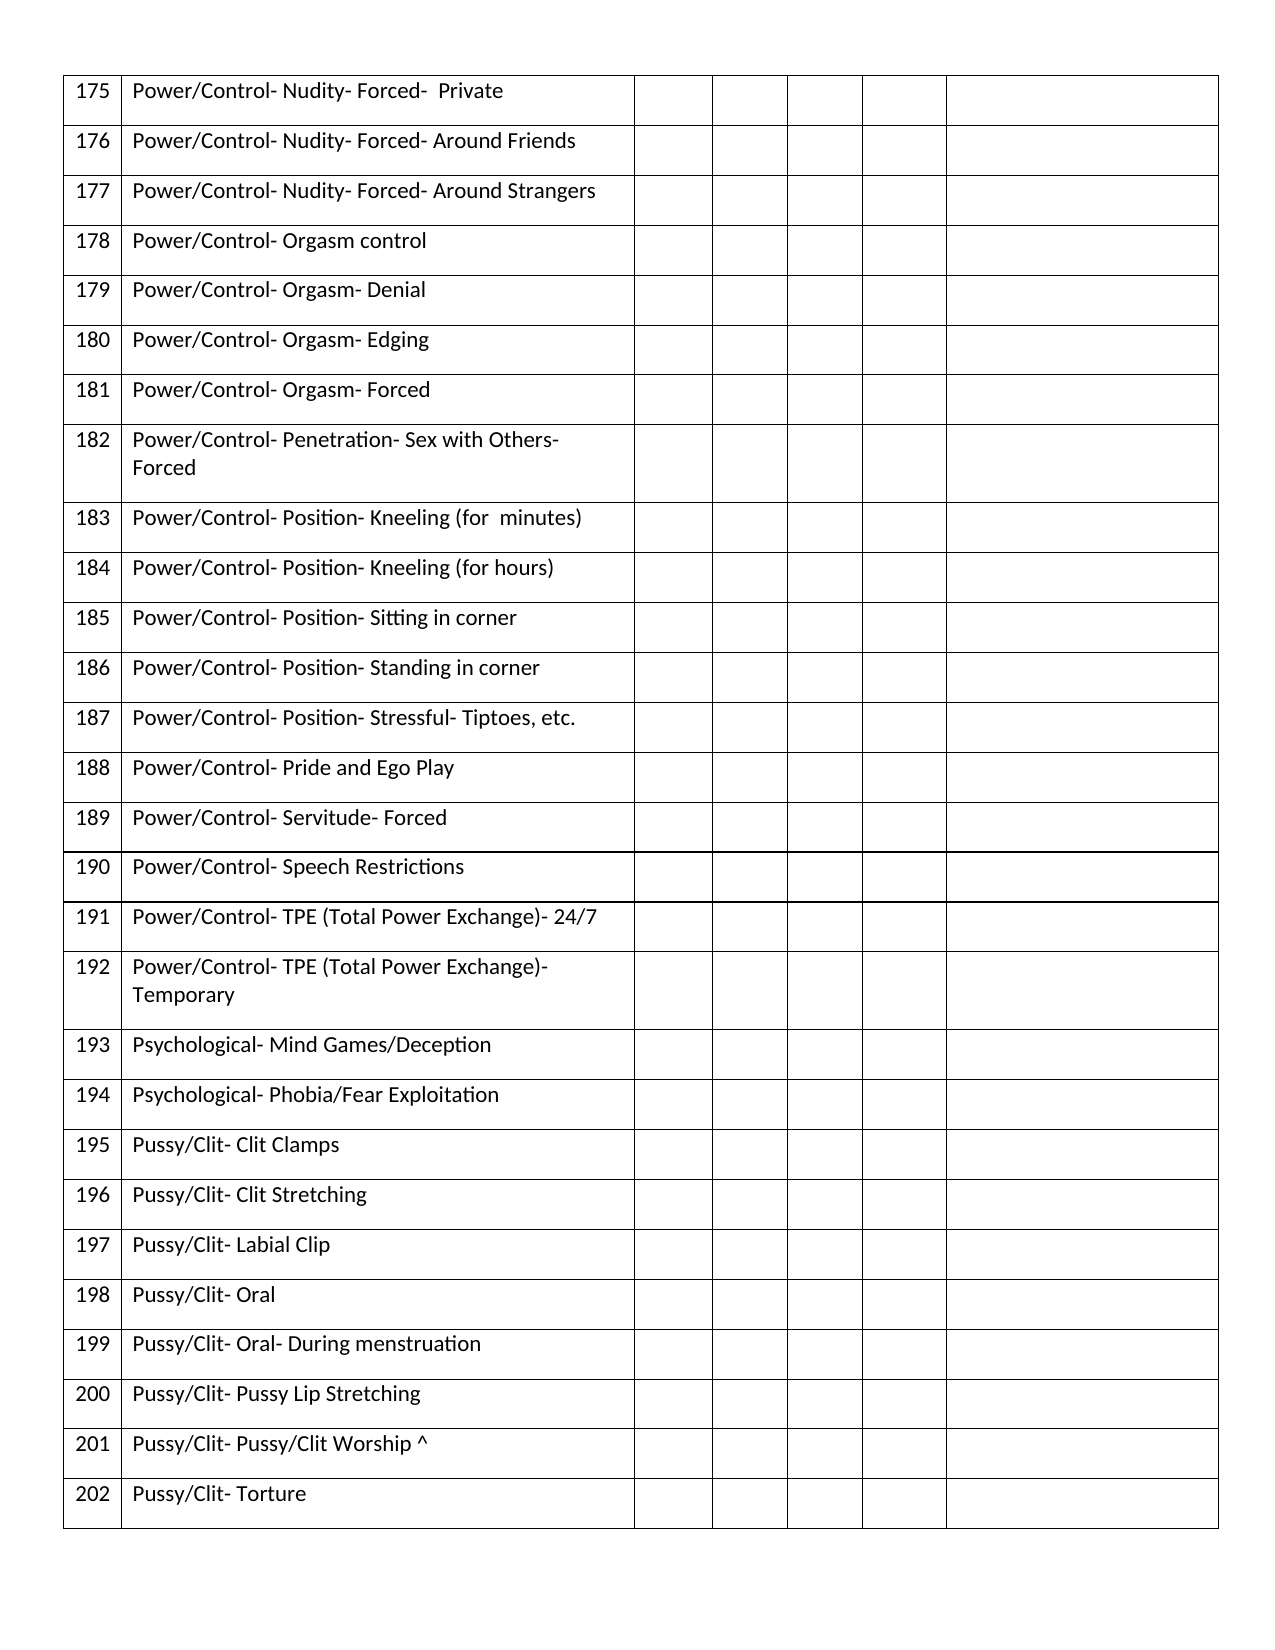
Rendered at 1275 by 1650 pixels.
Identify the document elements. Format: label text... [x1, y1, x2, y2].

table_cell [713, 375, 787, 424]
table_cell [713, 803, 787, 851]
table_cell [713, 326, 787, 374]
table_cell [788, 1030, 862, 1079]
table_cell [788, 503, 862, 552]
table_cell [788, 76, 862, 125]
table_cell [947, 1479, 1218, 1528]
table_cell [635, 1429, 712, 1478]
table_cell [947, 952, 1218, 1029]
table_cell [947, 76, 1218, 125]
table_cell [947, 226, 1218, 274]
table_cell [635, 126, 712, 175]
table_cell 191 [64, 903, 121, 951]
table_cell [788, 1080, 862, 1129]
table_cell [635, 653, 712, 702]
table_cell [788, 226, 862, 274]
table_cell [863, 803, 946, 851]
table_cell Pussy/Clit- Pussy/Clit Worship ^ [122, 1429, 634, 1478]
table_cell [713, 952, 787, 1029]
table_cell 190 [64, 853, 121, 901]
table_cell Power/Control- Servitude- Forced [122, 803, 634, 851]
table_cell [713, 603, 787, 652]
table_cell Power/Control- Orgasm- Denial [122, 276, 634, 324]
table_cell Power/Control- Nudity- Forced- Around Friends [122, 126, 634, 175]
table_cell [863, 553, 946, 602]
table_cell 199 [64, 1330, 121, 1378]
table_cell [635, 226, 712, 274]
table_cell [947, 1080, 1218, 1129]
table_cell [713, 126, 787, 175]
table_cell [863, 653, 946, 702]
table_cell Power/Control- Orgasm- Edging [122, 326, 634, 374]
table_cell [635, 903, 712, 951]
table_cell [635, 1230, 712, 1279]
table_cell 186 [64, 653, 121, 702]
table_cell [863, 326, 946, 374]
table_cell [713, 703, 787, 752]
table_cell Power/Control- Nudity- Forced- Around Strangers [122, 176, 634, 225]
table_cell [713, 503, 787, 552]
table_cell 193 [64, 1030, 121, 1079]
table_cell [788, 853, 862, 901]
table_cell [635, 503, 712, 552]
table_cell [635, 276, 712, 324]
table_cell 185 [64, 603, 121, 652]
table_cell [947, 1380, 1218, 1428]
table_cell 175 [64, 76, 121, 125]
table_cell [788, 703, 862, 752]
table_cell 200 [64, 1380, 121, 1428]
table_cell [788, 1429, 862, 1478]
table_cell [713, 1130, 787, 1179]
table_cell Power/Control- TPE (Total Power Exchange)- Temporary [122, 952, 634, 1029]
table_cell [635, 853, 712, 901]
table_cell [863, 703, 946, 752]
table_cell [863, 375, 946, 424]
table_cell [788, 176, 862, 225]
table_cell 202 [64, 1479, 121, 1528]
table_cell [947, 126, 1218, 175]
table_cell [788, 1230, 862, 1279]
table_cell Pussy/Clit- Clit Clamps [122, 1130, 634, 1179]
table_cell 177 [64, 176, 121, 225]
table_cell [635, 1280, 712, 1328]
table_cell [635, 326, 712, 374]
table_cell [947, 1330, 1218, 1378]
table_cell Power/Control- Orgasm- Forced [122, 375, 634, 424]
table_cell 201 [64, 1429, 121, 1478]
table_cell [713, 753, 787, 802]
table_cell Power/Control- Nudity- Forced- Private [122, 76, 634, 125]
table_cell Power/Control- Penetration- Sex with Others- Forced [122, 425, 634, 502]
table_cell Psychological- Phobia/Fear Exploitation [122, 1080, 634, 1129]
table_cell [863, 1330, 946, 1378]
table_cell [863, 1030, 946, 1079]
table_cell [788, 326, 862, 374]
table_cell [635, 803, 712, 851]
table_cell [713, 1380, 787, 1428]
table_cell [788, 276, 862, 324]
table_cell [947, 1230, 1218, 1279]
table_cell [947, 1429, 1218, 1478]
table_cell Power/Control- Position- Sitting in corner [122, 603, 634, 652]
table_cell [713, 1030, 787, 1079]
table_cell Pussy/Clit- Labial Clip [122, 1230, 634, 1279]
table_cell [635, 553, 712, 602]
table_cell 183 [64, 503, 121, 552]
table_cell [863, 1380, 946, 1428]
table_cell [713, 1180, 787, 1229]
table_cell [713, 1330, 787, 1378]
table_cell [635, 425, 712, 502]
table_cell [713, 76, 787, 125]
table_cell [863, 425, 946, 502]
table_cell [635, 176, 712, 225]
table_cell [947, 653, 1218, 702]
table_cell [947, 853, 1218, 901]
table_cell [863, 226, 946, 274]
table_cell [713, 425, 787, 502]
table_cell [863, 753, 946, 802]
table_cell 181 [64, 375, 121, 424]
table_cell 192 [64, 952, 121, 1029]
table_cell [635, 1130, 712, 1179]
table_cell 196 [64, 1180, 121, 1229]
table_cell [788, 1330, 862, 1378]
table_cell [713, 1280, 787, 1328]
table_cell 198 [64, 1280, 121, 1328]
table_cell [863, 1230, 946, 1279]
table_cell [788, 375, 862, 424]
table_cell Power/Control- TPE (Total Power Exchange)- 24/7 [122, 903, 634, 951]
table_cell [947, 276, 1218, 324]
table_cell [947, 903, 1218, 951]
table_cell [947, 553, 1218, 602]
table_cell Power/Control- Position- Kneeling (for minutes) [122, 503, 634, 552]
table_cell 187 [64, 703, 121, 752]
table_cell Power/Control- Pride and Ego Play [122, 753, 634, 802]
table_cell [788, 603, 862, 652]
table_cell [863, 1180, 946, 1229]
table_cell Pussy/Clit- Oral [122, 1280, 634, 1328]
table_cell Power/Control- Orgasm control [122, 226, 634, 274]
table_cell [788, 1180, 862, 1229]
table_cell [713, 853, 787, 901]
table_cell [863, 853, 946, 901]
table_cell [947, 425, 1218, 502]
table_cell [635, 753, 712, 802]
table_cell [947, 503, 1218, 552]
table_cell [947, 375, 1218, 424]
table_cell [788, 952, 862, 1029]
table_cell [947, 1180, 1218, 1229]
table_cell Psychological- Mind Games/Deception [122, 1030, 634, 1079]
table_cell [635, 1380, 712, 1428]
table_cell [863, 1479, 946, 1528]
table_cell 178 [64, 226, 121, 274]
table_cell [863, 126, 946, 175]
table_cell [863, 503, 946, 552]
table_cell [863, 952, 946, 1029]
table_cell Power/Control- Position- Standing in corner [122, 653, 634, 702]
table_cell [788, 126, 862, 175]
table_cell Pussy/Clit- Clit Stretching [122, 1180, 634, 1229]
table_cell 180 [64, 326, 121, 374]
table_cell 194 [64, 1080, 121, 1129]
table_cell [713, 553, 787, 602]
table_cell [713, 1479, 787, 1528]
table_cell [713, 903, 787, 951]
table_cell [863, 1080, 946, 1129]
table_cell [635, 1479, 712, 1528]
table_cell [788, 803, 862, 851]
table_cell 188 [64, 753, 121, 802]
table_cell [635, 1030, 712, 1079]
table_cell [635, 703, 712, 752]
table_cell 179 [64, 276, 121, 324]
table_cell [947, 176, 1218, 225]
table_cell [947, 326, 1218, 374]
table_cell [635, 76, 712, 125]
table_cell [788, 753, 862, 802]
table_cell Pussy/Clit- Oral- During menstruation [122, 1330, 634, 1378]
table_cell [863, 76, 946, 125]
table_cell [947, 703, 1218, 752]
table_cell [947, 803, 1218, 851]
table_cell [788, 553, 862, 602]
table_cell [713, 1230, 787, 1279]
table_cell Pussy/Clit- Torture [122, 1479, 634, 1528]
table_cell Power/Control- Position- Stressful- Tiptoes, etc. [122, 703, 634, 752]
table_cell [863, 603, 946, 652]
table_cell [713, 226, 787, 274]
table_cell [788, 1380, 862, 1428]
table_cell [863, 1280, 946, 1328]
table_cell [863, 903, 946, 951]
table_cell 189 [64, 803, 121, 851]
table_cell [947, 603, 1218, 652]
table_cell 176 [64, 126, 121, 175]
table_cell [788, 1280, 862, 1328]
table_cell 195 [64, 1130, 121, 1179]
table_cell 182 [64, 425, 121, 502]
table_cell [947, 1030, 1218, 1079]
table_cell [713, 176, 787, 225]
table_cell [635, 1330, 712, 1378]
table_cell [788, 903, 862, 951]
table_cell [947, 1130, 1218, 1179]
table_cell [713, 1429, 787, 1478]
table_cell [635, 1180, 712, 1229]
table_cell [947, 1280, 1218, 1328]
table_cell [713, 653, 787, 702]
table_cell [788, 653, 862, 702]
table_cell [635, 375, 712, 424]
table_cell [947, 753, 1218, 802]
table_cell Power/Control- Speech Restrictions [122, 853, 634, 901]
table_cell [635, 1080, 712, 1129]
table_cell [713, 276, 787, 324]
table_cell [863, 1429, 946, 1478]
table_cell [788, 1130, 862, 1179]
table_cell [863, 176, 946, 225]
table_cell 184 [64, 553, 121, 602]
table_cell [788, 1479, 862, 1528]
table_cell 197 [64, 1230, 121, 1279]
table_cell [788, 425, 862, 502]
table_cell [863, 1130, 946, 1179]
table_cell [635, 603, 712, 652]
table_cell [863, 276, 946, 324]
table_cell [713, 1080, 787, 1129]
table_cell [635, 952, 712, 1029]
table_cell Power/Control- Position- Kneeling (for hours) [122, 553, 634, 602]
table_cell Pussy/Clit- Pussy Lip Stretching [122, 1380, 634, 1428]
